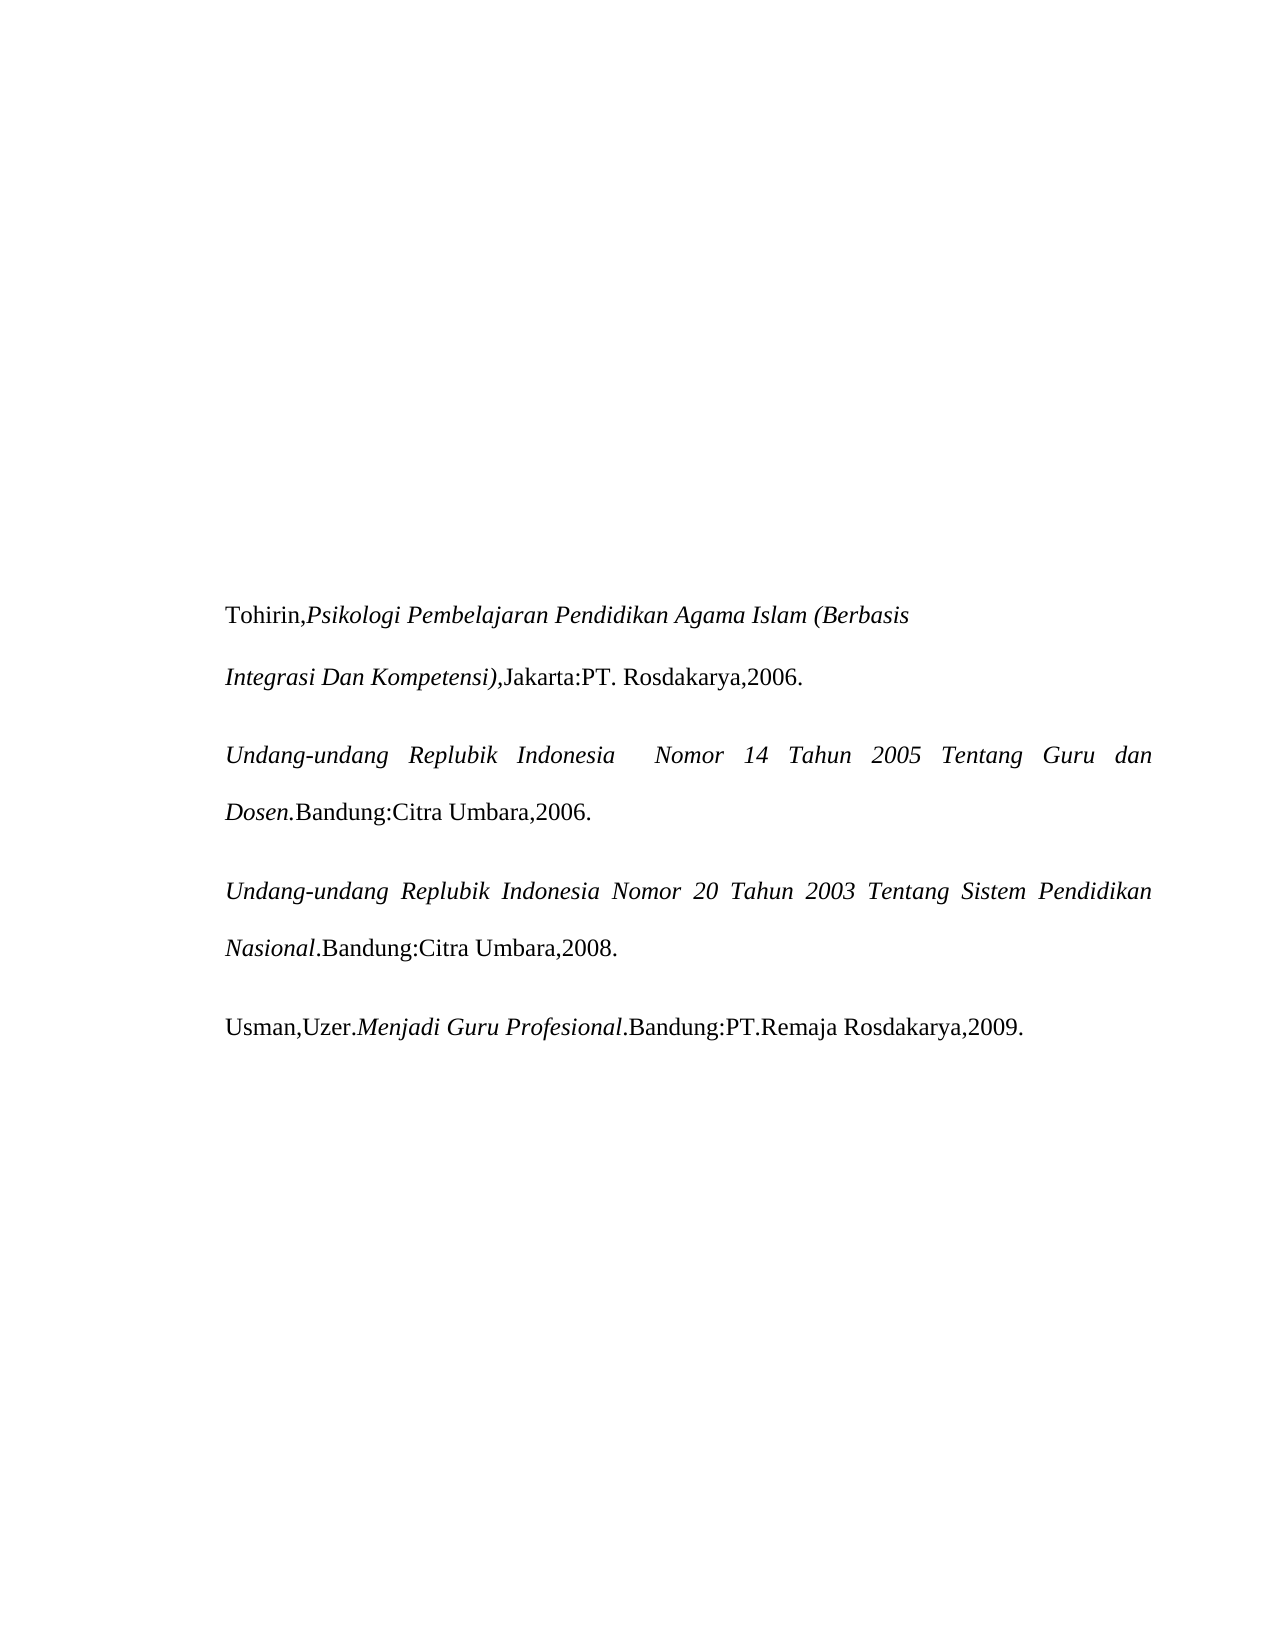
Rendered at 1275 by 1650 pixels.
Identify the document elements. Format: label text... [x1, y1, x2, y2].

text Integrasi Dan Kompetensi),Jakarta:PT. Rosdakarya,2006. [225, 662, 1153, 690]
text Undang-undang Replubik Indonesia Nomor 14 Tahun 2005 Tentang Guru dan Dosen.Bandung:Citra Umbara,2006. [225, 740, 1153, 826]
text Undang-undang Replubik Indonesia Nomor 20 Tahun 2003 Tentang Sistem Pendidikan Nasional.Bandung:Citra Umbara,2008. [225, 876, 1153, 962]
text Usman,Uzer.Menjadi Guru Profesional.Bandung:PT.Remaja Rosdakarya,2009. [225, 1012, 1153, 1040]
text Tohirin,Psikologi Pembelajaran Pendidikan Agama Islam (Berbasis [225, 600, 1022, 629]
